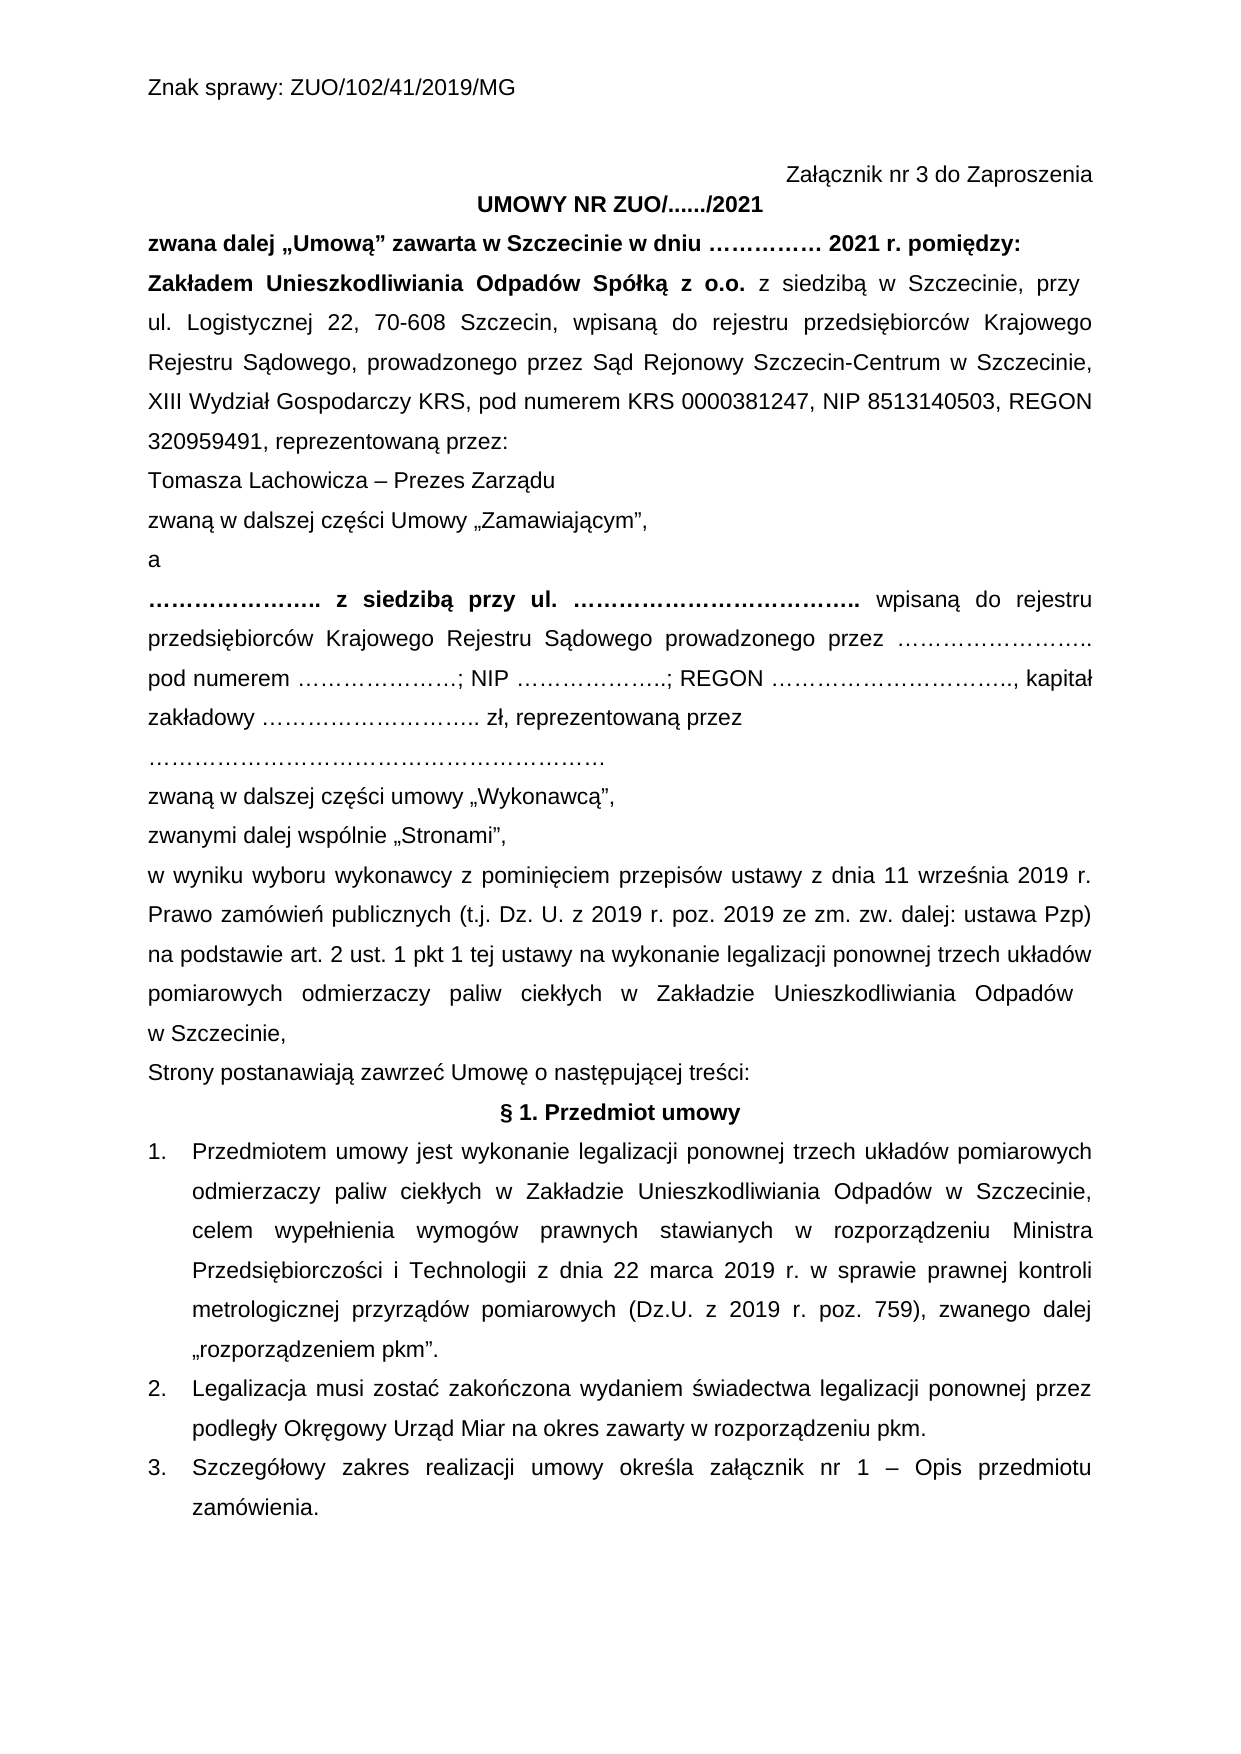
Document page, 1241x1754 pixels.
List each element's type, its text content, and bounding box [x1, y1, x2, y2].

text …………………………………………………… [148, 743, 1093, 770]
text a [148, 546, 1093, 572]
text Zakładem Unieszkodliwiania Odpadów Spółką z o.o. z siedzibą w Szczecinie, przy ul. Logistycznej 22, 70-608 Szczecin, wpisaną do rejestru przedsiębiorców Krajowego Rejestru Sądowego, prowadzonego przez Sąd Rejonowy Szczecin-Centrum w Szczecinie, XIII Wydział Gospodarczy KRS, pod numerem KRS 0000381247, NIP 8513140503, REGON 320959491, reprezentowaną przez: [148, 270, 1093, 454]
text UMOWY NR ZUO/....../2021 [148, 191, 1093, 217]
text § 1. Przedmiot umowy [148, 1099, 1093, 1125]
text zwaną w dalszej części Umowy „Zamawiającym”, [148, 507, 1093, 533]
list Legalizacja musi zostać zakończona wydaniem świadectwa legalizacji ponownej przez podległy Okręgowy Urząd Miar na okres zawarty w rozporządzeniu pkm. [148, 1375, 1093, 1441]
text ………………….. z siedzibą przy ul. ……………………………….. wpisaną do rejestru przedsiębiorców Krajowego Rejestru Sądowego prowadzonego przez …………………….. pod numerem …………………; NIP ………………..; REGON ………………………….., kapitał zakładowy ……………………….. zł, reprezentowaną przez [148, 586, 1093, 730]
text w wyniku wyboru wykonawcy z pominięciem przepisów ustawy z dnia 11 września 2019 r. Prawo zamówień publicznych (t.j. Dz. U. z 2019 r. poz. 2019 ze zm. zw. dalej: ustawa Pzp) na podstawie art. 2 ust. 1 pkt 1 tej ustawy na wykonanie legalizacji ponownej trzech układów pomiarowych odmierzaczy paliw ciekłych w Zakładzie Unieszkodliwiania Odpadów w Szczecinie, [148, 862, 1093, 1046]
text zwaną w dalszej części umowy „Wykonawcą”, [148, 783, 1093, 809]
text Tomasza Lachowicza – Prezes Zarządu [148, 467, 1093, 493]
text zwanymi dalej wspólnie „Stronami”, [148, 822, 1093, 849]
text Strony postanawiają zawrzeć Umowę o następującej treści: [148, 1059, 1093, 1086]
list Szczegółowy zakres realizacji umowy określa załącznik nr 1 – Opis przedmiotu zamówienia. [148, 1454, 1093, 1520]
text zwana dalej „Umową” zawarta w Szczecinie w dniu …………… 2021 r. pomiędzy: [148, 230, 1093, 257]
list Przedmiotem umowy jest wykonanie legalizacji ponownej trzech układów pomiarowych odmierzaczy paliw ciekłych w Zakładzie Unieszkodliwiania Odpadów w Szczecinie, celem wypełnienia wymogów prawnych stawianych w rozporządzeniu Ministra Przedsiębiorczości i Technologii z dnia 22 marca 2019 r. w sprawie prawnej kontroli metrologicznej przyrządów pomiarowych (Dz.U. z 2019 r. poz. 759), zwanego dalej „rozporządzeniem pkm”. [148, 1138, 1093, 1362]
